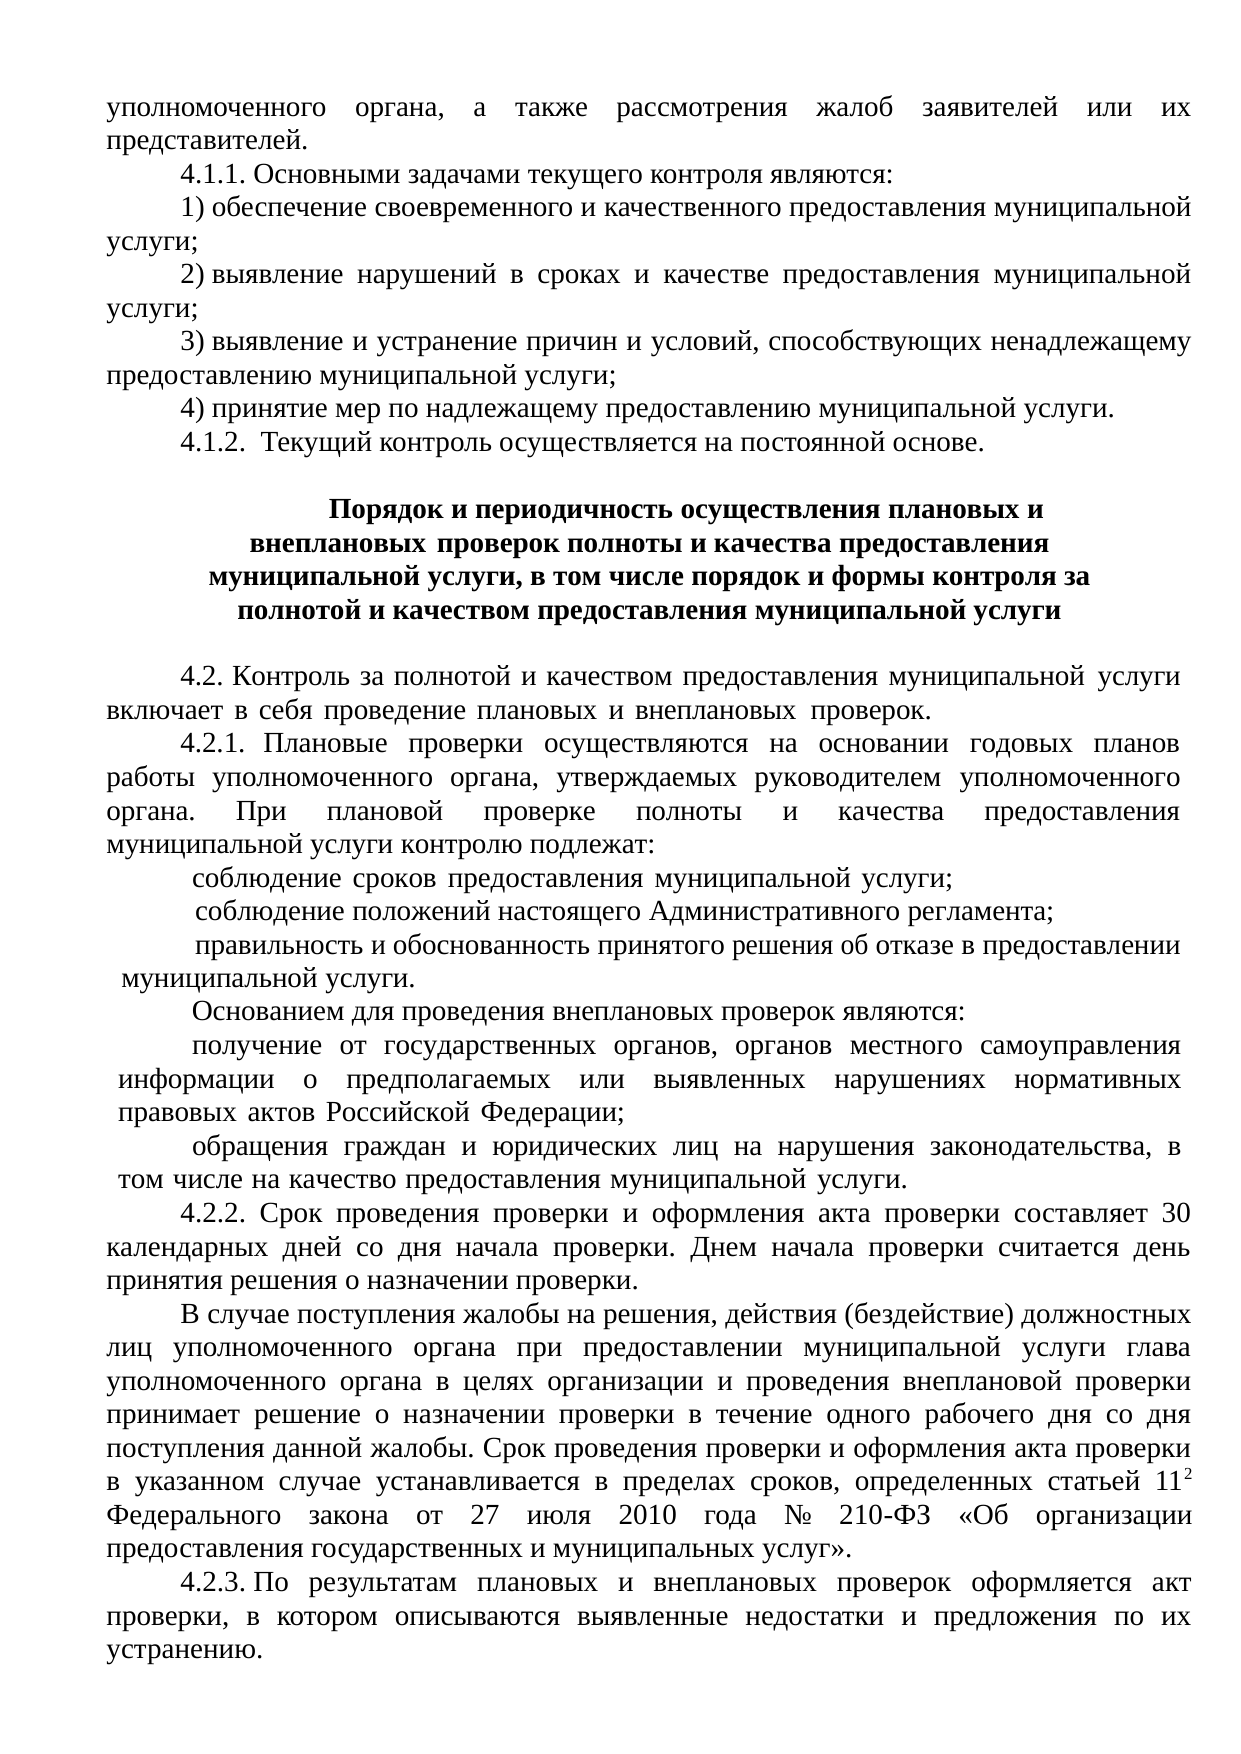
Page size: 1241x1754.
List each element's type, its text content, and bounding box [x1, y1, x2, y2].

text 4.1.1. Основными задачами текущего контроля являются: [106, 156, 1192, 189]
text получение от государственных органов, органов местного самоуправления информации о предполагаемых или выявленных нарушениях нормативных правовых актов Российской Федерации; [118, 1027, 1181, 1128]
text 4.2.3. По результатам плановых и внеплановых проверок оформляется акт проверки, в котором описываются выявленные недостатки и предложения по их устранению. [106, 1564, 1192, 1665]
text 4.2. Контроль за полнотой и качеством предоставления муниципальной услуги включает в себя проведение плановых и внеплановых проверок. [106, 658, 1181, 725]
subtitle Порядок и периодичность осуществления плановых и внеплановых проверок полноты и качества предоставления муниципальной услуги, в том числе порядок и формы контроля за полнотой и качеством предоставления муниципальной услуги [174, 491, 1124, 625]
text 2) выявление нарушений в сроках и качестве предоставления муниципальной услуги; [106, 256, 1192, 323]
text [106, 89, 1192, 156]
text 3) выявление и устранение причин и условий, способствующих ненадлежащему предоставлению муниципальной услуги; [106, 323, 1192, 391]
text обращения граждан и юридических лиц на нарушения законодательства, в том числе на качество предоставления муниципальной услуги. [118, 1128, 1181, 1195]
text правильность и обоснованность принятого решения об отказе в предоставлении муниципальной услуги. [121, 927, 1181, 994]
text 1) обеспечение своевременного и качественного предоставления муниципальной услуги; [106, 189, 1192, 256]
text 4.2.2. Срок проведения проверки и оформления акта проверки составляет 30 календарных дней со дня начала проверки. Днем начала проверки считается день принятия решения о назначении проверки. [106, 1195, 1192, 1296]
text Основанием для проведения внеплановых проверок являются: [118, 994, 1192, 1027]
text 4.1.2. Текущий контроль осуществляется на постоянной основе. [106, 424, 1192, 458]
text 4) принятие мер по надлежащему предоставлению муниципальной услуги. [106, 391, 1192, 424]
text 4.2.1. Плановые проверки осуществляются на основании годовых планов работы уполномоченного органа, утверждаемых руководителем уполномоченного органа. При плановой проверке полноты и качества предоставления муниципальной услуги контролю подлежат: [106, 726, 1180, 860]
text В случае поступления жалобы на решения, действия (бездействие) должностных лиц уполномоченного органа при предоставлении муниципальной услуги глава уполномоченного органа в целях организации и проведения внеплановой проверки принимает решение о назначении проверки в течение одного рабочего дня со дня поступления данной жалобы. Срок проведения проверки и оформления акта проверки в указанном случае устанавливается в пределах сроков, определенных статьей 112 Федерального закона от 27 июля 2010 года № 210-ФЗ «Об организации предоставления государственных и муниципальных услуг». [106, 1296, 1192, 1564]
text соблюдение положений настоящего Административного регламента; [174, 893, 1181, 927]
text соблюдение сроков предоставления муниципальной услуги; [118, 860, 1181, 893]
